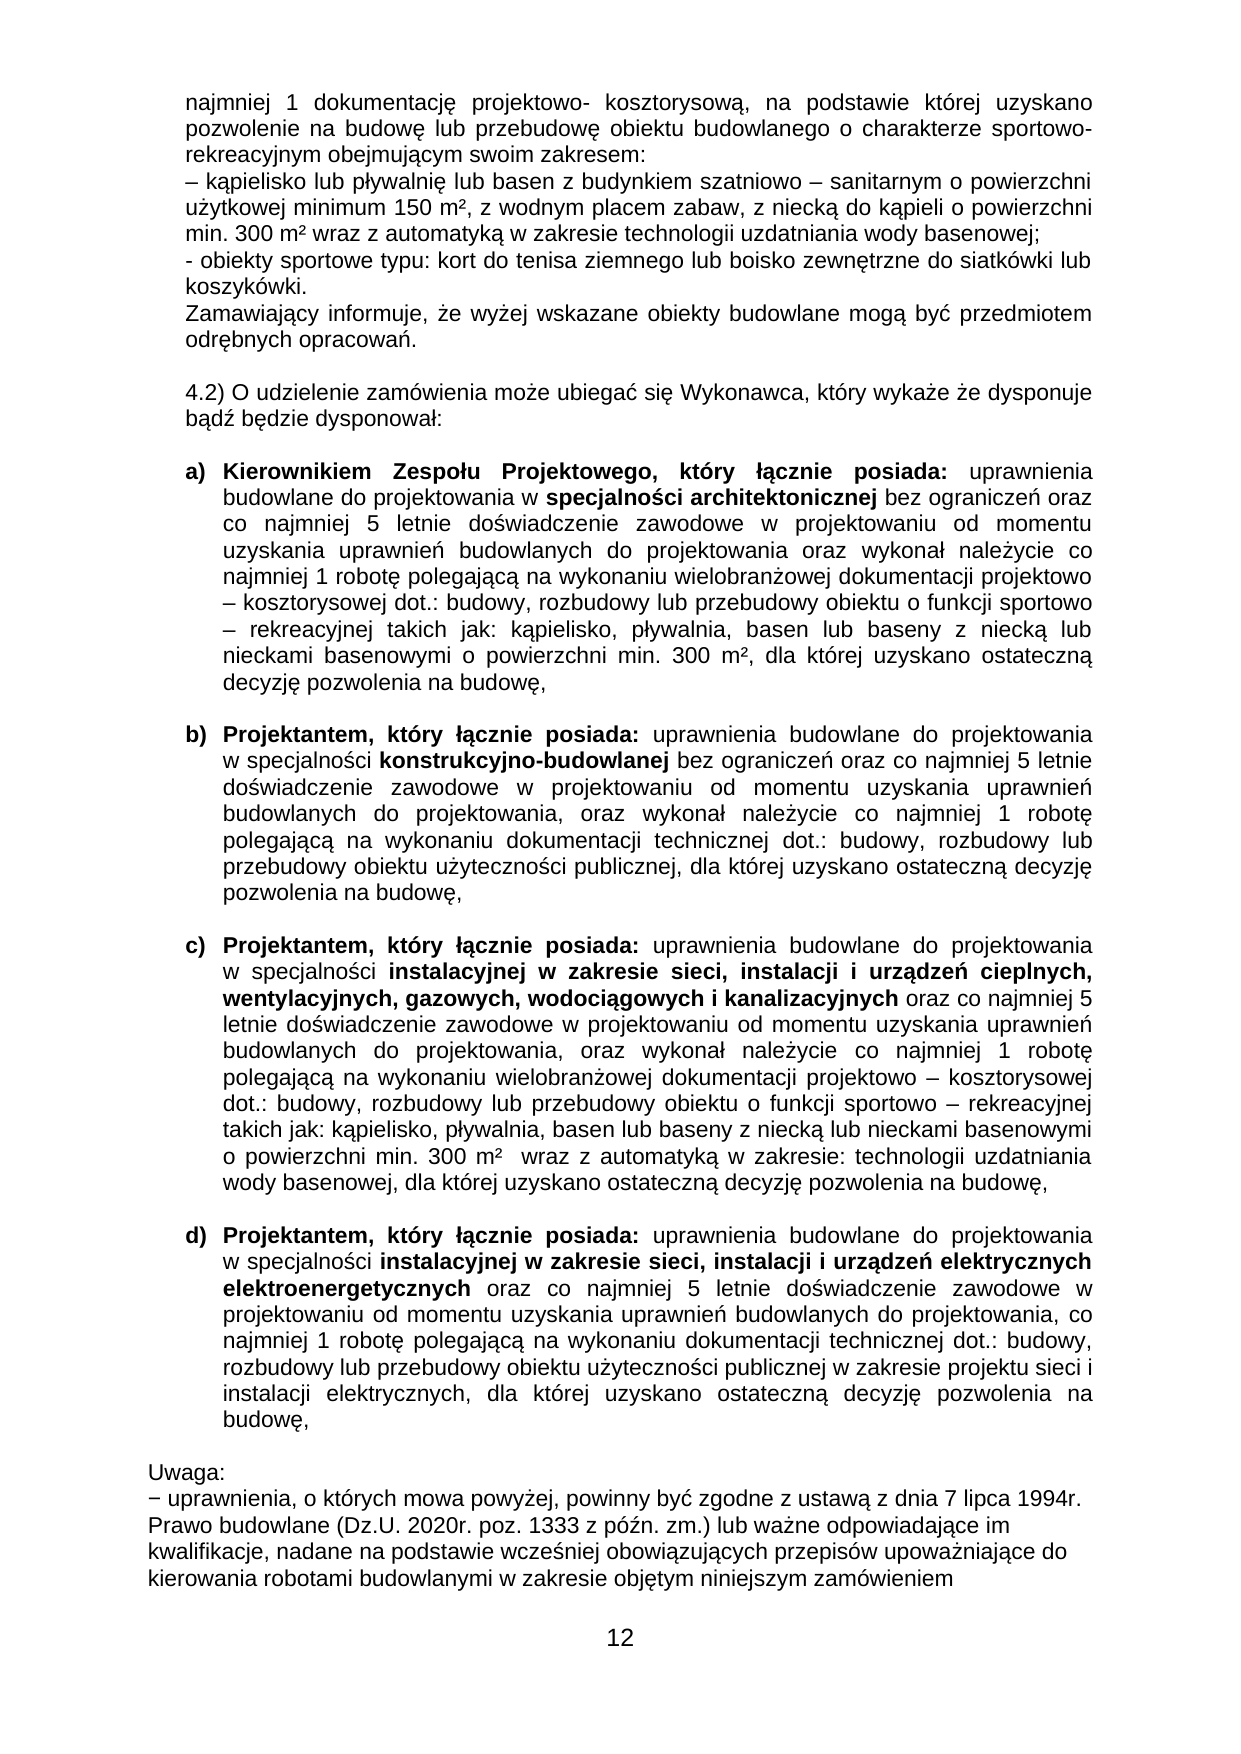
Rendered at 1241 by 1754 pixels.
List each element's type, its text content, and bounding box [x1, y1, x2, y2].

text – kąpielisko lub pływalnię lub basen z budynkiem szatniowo – sanitarnym o powierzchni użytkowej minimum 150 m², z wodnym placem zabaw, z niecką do kąpieli o powierzchni min. 300 m² wraz z automatyką w zakresie technologii uzdatniania wody basenowej; [185, 168, 1093, 247]
list Projektantem, który łącznie posiada: uprawnienia budowlane do projektowania w specjalności instalacyjnej w zakresie sieci, instalacji i urządzeń cieplnych, wentylacyjnych, gazowych, wodociągowych i kanalizacyjnych oraz co najmniej 5 letnie doświadczenie zawodowe w projektowaniu od momentu uzyskania uprawnień budowlanych do projektowania, oraz wykonał należycie co najmniej 1 robotę polegającą na wykonaniu wielobranżowej dokumentacji projektowo – kosztorysowej dot.: budowy, rozbudowy lub przebudowy obiektu o funkcji sportowo – rekreacyjnej takich jak: kąpielisko, pływalnia, basen lub baseny z niecką lub nieckami basenowymi o powierzchni min. 300 m² wraz z automatyką w zakresie: technologii uzdatniania wody basenowej, dla której uzyskano ostateczną decyzję pozwolenia na budowę, [185, 932, 1093, 1196]
list Projektantem, który łącznie posiada: uprawnienia budowlane do projektowania w specjalności konstrukcyjno-budowlanej bez ograniczeń oraz co najmniej 5 letnie doświadczenie zawodowe w projektowaniu od momentu uzyskania uprawnień budowlanych do projektowania, oraz wykonał należycie co najmniej 1 robotę polegającą na wykonaniu dokumentacji technicznej dot.: budowy, rozbudowy lub przebudowy obiektu użyteczności publicznej, dla której uzyskano ostateczną decyzję pozwolenia na budowę, [185, 721, 1093, 906]
text - obiekty sportowe typu: kort do tenisa ziemnego lub boisko zewnętrzne do siatkówki lub koszykówki. [185, 247, 1093, 299]
text Zamawiający informuje, że wyżej wskazane obiekty budowlane mogą być przedmiotem odrębnych opracowań. [185, 299, 1093, 352]
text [185, 89, 1093, 168]
list Kierownikiem Zespołu Projektowego, który łącznie posiada: uprawnienia budowlane do projektowania w specjalności architektonicznej bez ograniczeń oraz co najmniej 5 letnie doświadczenie zawodowe w projektowaniu od momentu uzyskania uprawnień budowlanych do projektowania oraz wykonał należycie co najmniej 1 robotę polegającą na wykonaniu wielobranżowej dokumentacji projektowo – kosztorysowej dot.: budowy, rozbudowy lub przebudowy obiektu o funkcji sportowo – rekreacyjnej takich jak: kąpielisko, pływalnia, basen lub baseny z niecką lub nieckami basenowymi o powierzchni min. 300 m², dla której uzyskano ostateczną decyzję pozwolenia na budowę, [185, 458, 1093, 695]
list Projektantem, który łącznie posiada: uprawnienia budowlane do projektowania w specjalności instalacyjnej w zakresie sieci, instalacji i urządzeń elektrycznych elektroenergetycznych oraz co najmniej 5 letnie doświadczenie zawodowe w projektowaniu od momentu uzyskania uprawnień budowlanych do projektowania, co najmniej 1 robotę polegającą na wykonaniu dokumentacji technicznej dot.: budowy, rozbudowy lub przebudowy obiektu użyteczności publicznej w zakresie projektu sieci i instalacji elektrycznych, dla której uzyskano ostateczną decyzję pozwolenia na budowę, [185, 1222, 1093, 1433]
text Uwaga: [148, 1459, 1093, 1485]
list 4.2) O udzielenie zamówienia może ubiegać się Wykonawca, który wykaże że dysponuje bądź będzie dysponował: [185, 378, 1093, 431]
text − uprawnienia, o których mowa powyżej, powinny być zgodne z ustawą z dnia 7 lipca 1994r. Prawo budowlane (Dz.U. 2020r. poz. 1333 z późn. zm.) lub ważne odpowiadające im kwalifikacje, nadane na podstawie wcześniej obowiązujących przepisów upoważniające do kierowania robotami budowlanymi w zakresie objętym niniejszym zamówieniem [148, 1485, 1093, 1591]
